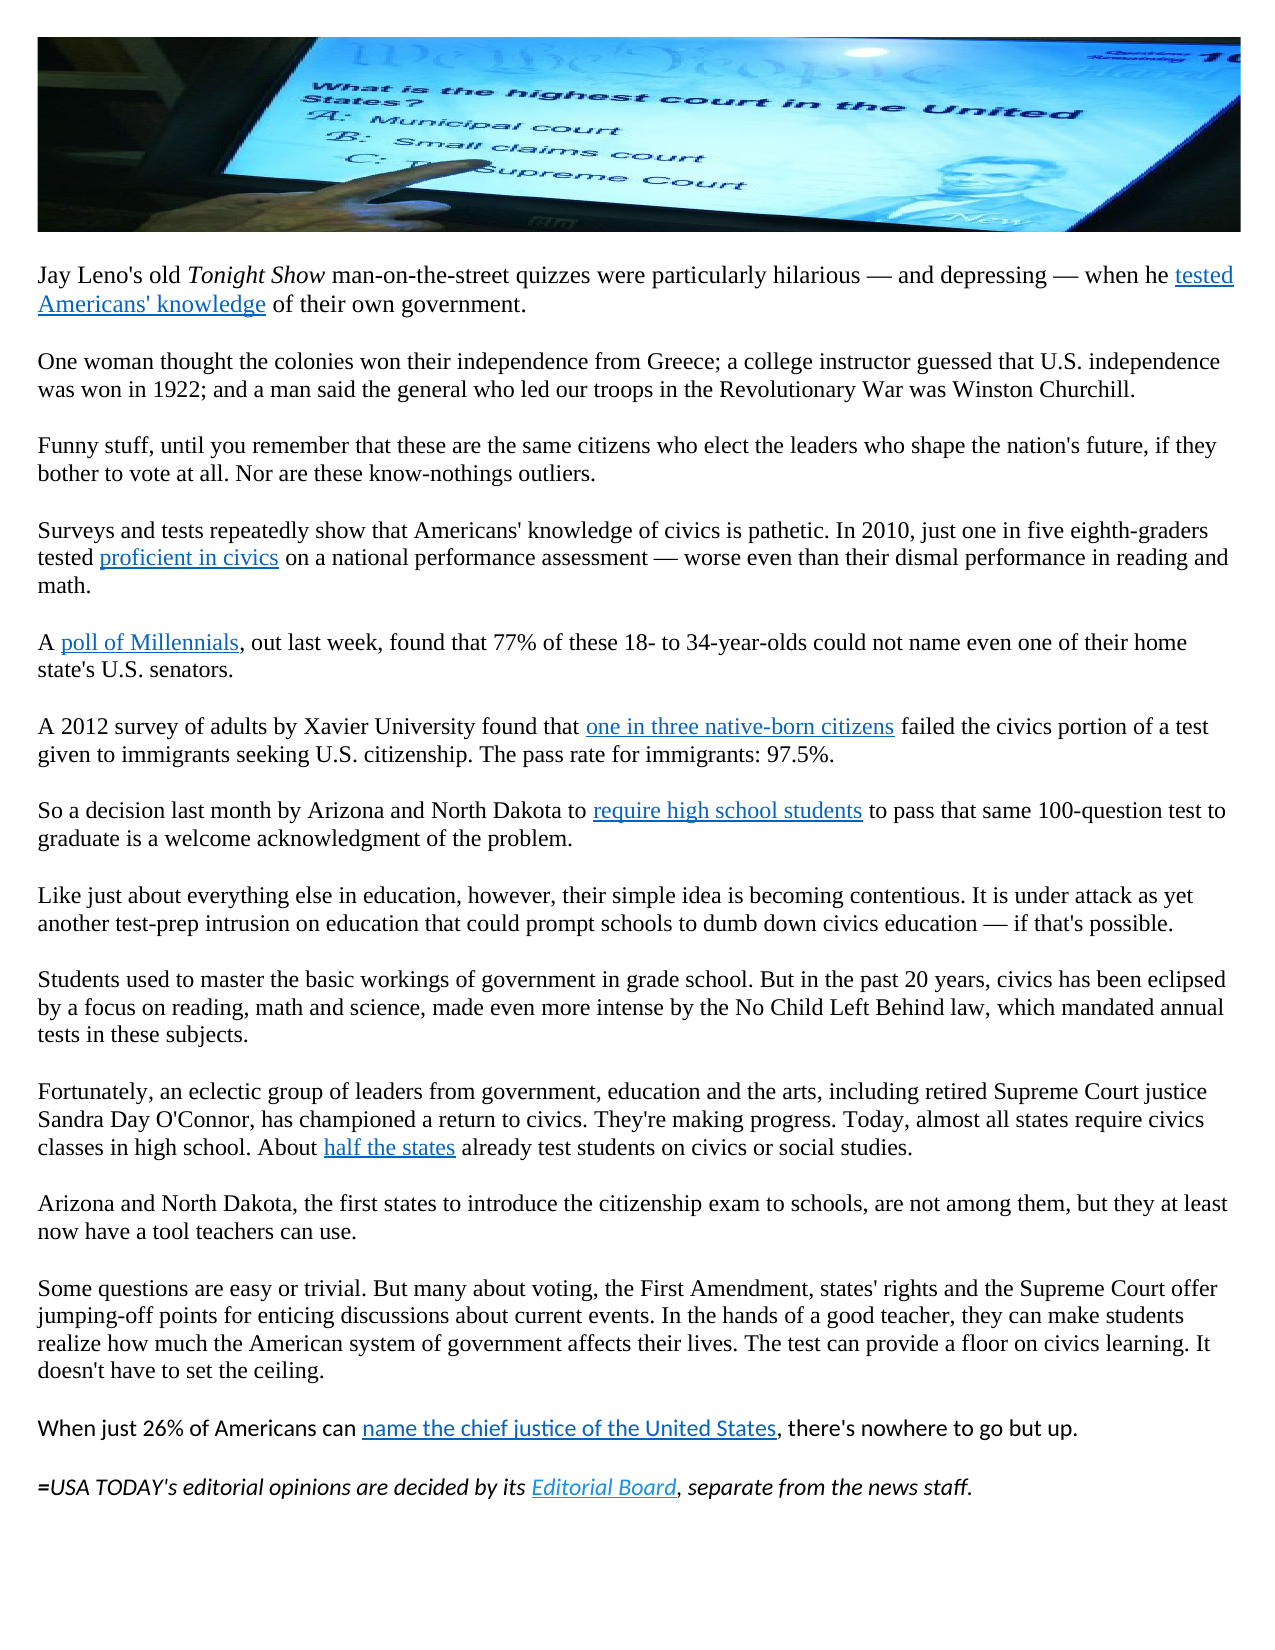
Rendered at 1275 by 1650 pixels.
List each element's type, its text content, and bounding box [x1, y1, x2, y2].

text Students used to master the basic workings of government in grade school. But in the past 20 years, civics has been eclipsed by a focus on reading, math and science, made even more intense by the No Child Left Behind law, which mandated annual tests in these subjects. [37, 965, 1237, 1048]
text When just 26% of Americans can name the chief justice of the United States, there's nowhere to go but up. =USA TODAY's editorial opinions are decided by its Editorial Board, separate from the news staff. [37, 1413, 1237, 1501]
text Fortunately, an eclectic group of leaders from government, education and the arts, including retired Supreme Court justice Sandra Day O'Connor, has championed a return to civics. They're making progress. Today, almost all states require civics classes in high school. About half the states already test students on civics or social studies. [37, 1077, 1237, 1160]
text Funny stuff, until you remember that these are the same citizens who elect the leaders who shape the nation's future, if they bother to vote at all. Nor are these know-nothings outliers. [37, 431, 1237, 487]
text One woman thought the colonies won their independence from Greece; a college instructor guessed that U.S. independence was won in 1922; and a man said the general who led our troops in the Revolutionary War was Winston Churchill. [37, 347, 1237, 402]
text Jay Leno's old Tonight Show man-on-the-street quizzes were particularly hilarious — and depressing — when he tested Americans' knowledge of their own government. [37, 260, 1237, 318]
text Arizona and North Dakota, the first states to introduce the citizenship exam to schools, are not among them, but they at least now have a tool teachers can use. [37, 1189, 1237, 1244]
text Some questions are easy or trivial. But many about voting, the First Amendment, states' rights and the Supreme Court offer jumping-off points for enticing discussions about current events. In the hands of a good teacher, they can make students realize how much the American system of government affects their lives. The test can provide a floor on civics learning. It doesn't have to set the ceiling. [37, 1274, 1237, 1384]
text Like just about everything else in education, however, their simple idea is becoming contentious. It is under attack as yet another test-prep intrusion on education that could prompt schools to dumb down civics education — if that's possible. [37, 881, 1237, 936]
text Surveys and tests repeatedly show that Americans' knowledge of civics is pathetic. In 2010, just one in five eighth-graders tested proficient in civics on a national performance assessment — worse even than their dismal performance in reading and math. [37, 516, 1237, 599]
text A poll of Millennials, out last week, found that 77% of these 18- to 34-year-olds could not name even one of their home state's U.S. senators. [37, 628, 1237, 683]
picture [37, 37, 1241, 232]
text So a decision last month by Arizona and North Dakota to require high school students to pass that same 100-question test to graduate is a welcome acknowledgment of the problem. [37, 797, 1237, 852]
text A 2012 survey of adults by Xavier University found that one in three native-born citizens failed the civics portion of a test given to immigrants seeking U.S. citizenship. The pass rate for immigrants: 97.5%. [37, 712, 1237, 767]
